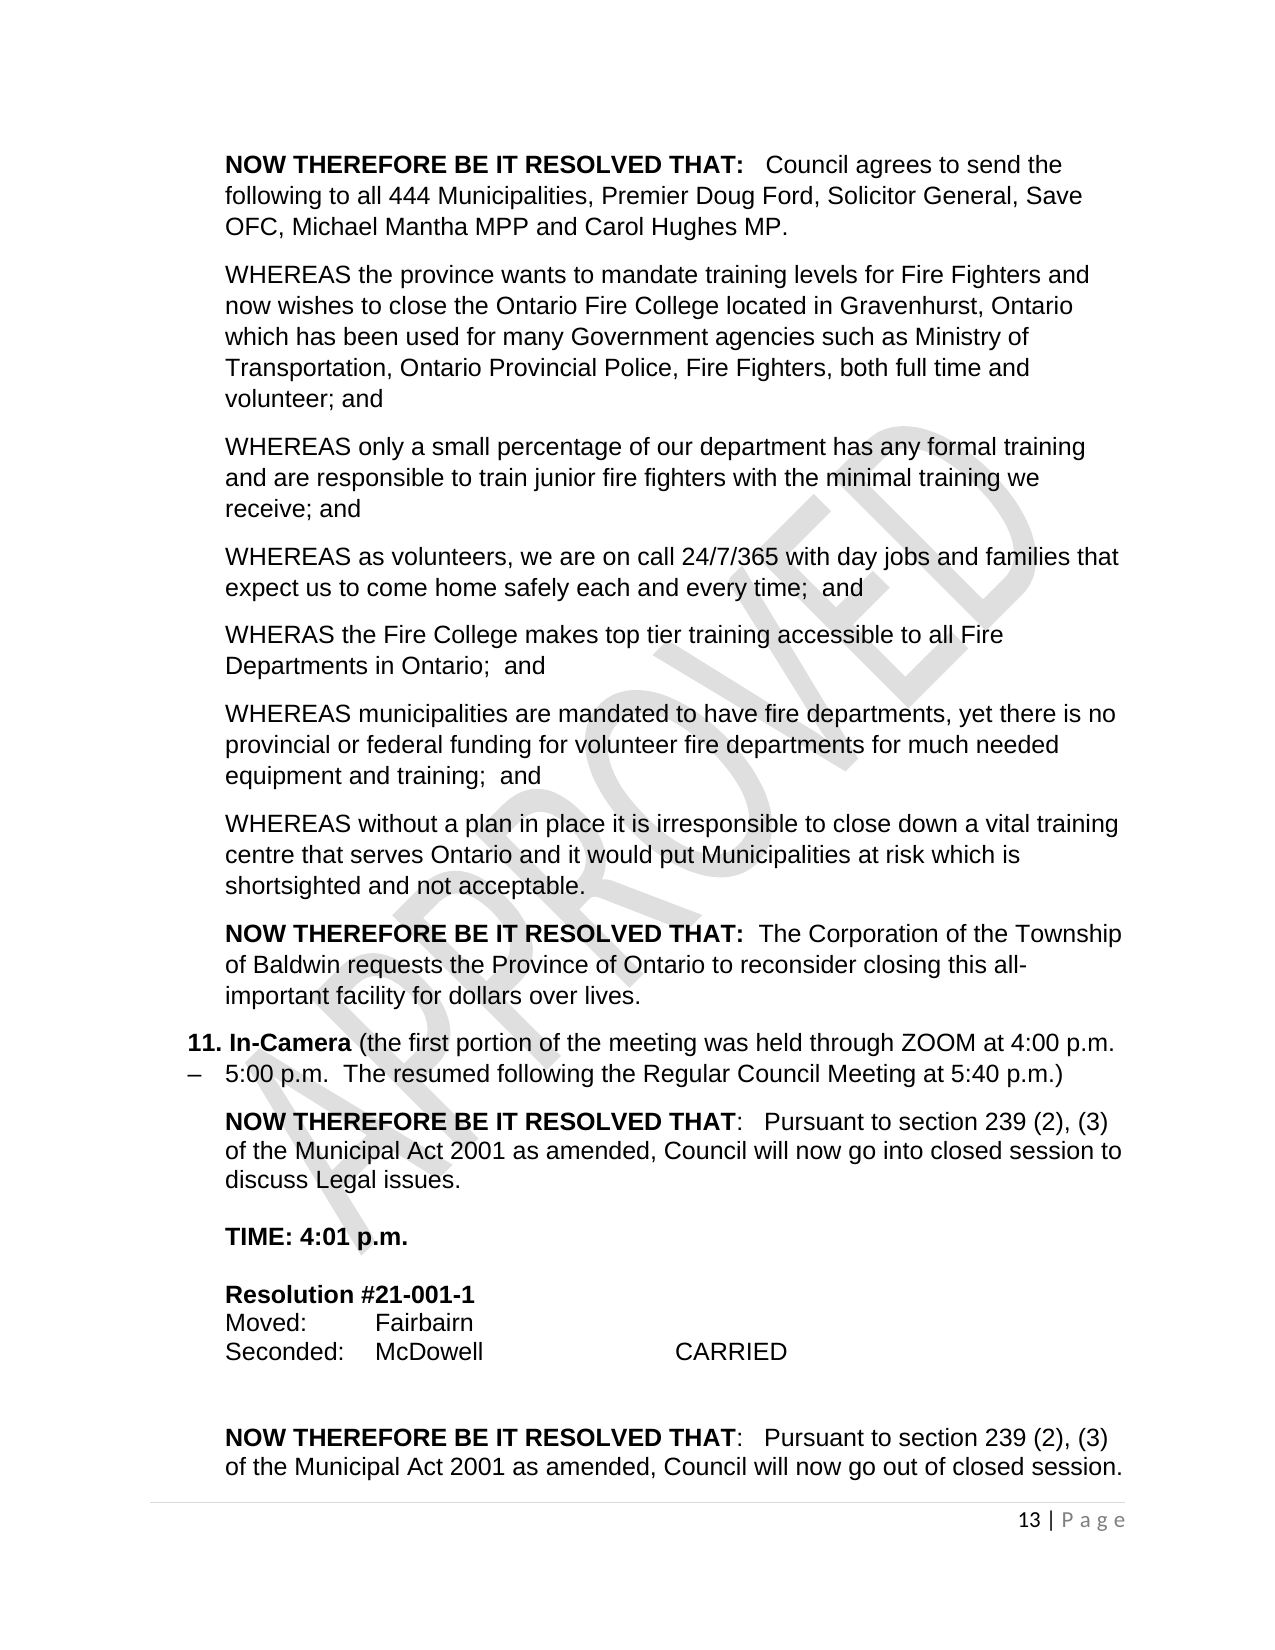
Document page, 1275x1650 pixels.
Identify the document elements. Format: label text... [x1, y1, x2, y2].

text WHEREAS as volunteers, we are on call 24/7/365 with day jobs and families that expect us to come home safely each and every time; and [150, 541, 1125, 601]
text WHEREAS the province wants to mandate training levels for Fire Fighters and now wishes to close the Ontario Fire College located in Gravenhurst, Ontario which has been used for many Government agencies such as Ministry of Transportation, Ontario Provincial Police, Fire Fighters, both full time and volunteer; and [150, 260, 1125, 413]
text NOW THEREFORE BE IT RESOLVED THAT: Pursuant to section 239 (2), (3) of the Municipal Act 2001 as amended, Council will now go out of closed session. [225, 1423, 1125, 1481]
text NOW THEREFORE BE IT RESOLVED THAT: Council agrees to send the following to all 444 Municipalities, Premier Doug Ford, Solicitor General, Save OFC, Michael Mantha MPP and Carol Hughes MP. [150, 150, 1125, 241]
text WHERAS the Fire College makes top tier training accessible to all Fire Departments in Ontario; and [150, 620, 1125, 680]
text WHEREAS without a plan in place it is irresponsible to close down a vital training centre that serves Ontario and it would put Municipalities at risk which is shortsighted and not acceptable. [150, 809, 1125, 899]
text WHEREAS only a small percentage of our department has any formal training and are responsible to train junior fire fighters with the minimal training we receive; and [150, 432, 1125, 522]
text TIME: 4:01 p.m. [225, 1222, 1125, 1251]
text NOW THEREFORE BE IT RESOLVED THAT: Pursuant to section 239 (2), (3) of the Municipal Act 2001 as amended, Council will now go into closed session to discuss Legal issues. [225, 1107, 1125, 1193]
text 11. In-Camera (the first portion of the meeting was held through ZOOM at 4:00 p.m. – 5:00 p.m. The resumed following the Regular Council Meeting at 5:40 p.m.) [187, 1028, 1125, 1088]
text Seconded: McDowell CARRIED [150, 1337, 1125, 1366]
text WHEREAS municipalities are mandated to have fire departments, yet there is no provincial or federal funding for volunteer fire departments for much needed equipment and training; and [150, 699, 1125, 790]
text NOW THEREFORE BE IT RESOLVED THAT: The Corporation of the Township of Baldwin requests the Province of Ontario to reconsider closing this all- important facility for dollars over lives. [150, 918, 1125, 1009]
text Resolution #21-001-1 [150, 1279, 1125, 1308]
text Moved: Fairbairn [225, 1308, 1125, 1337]
